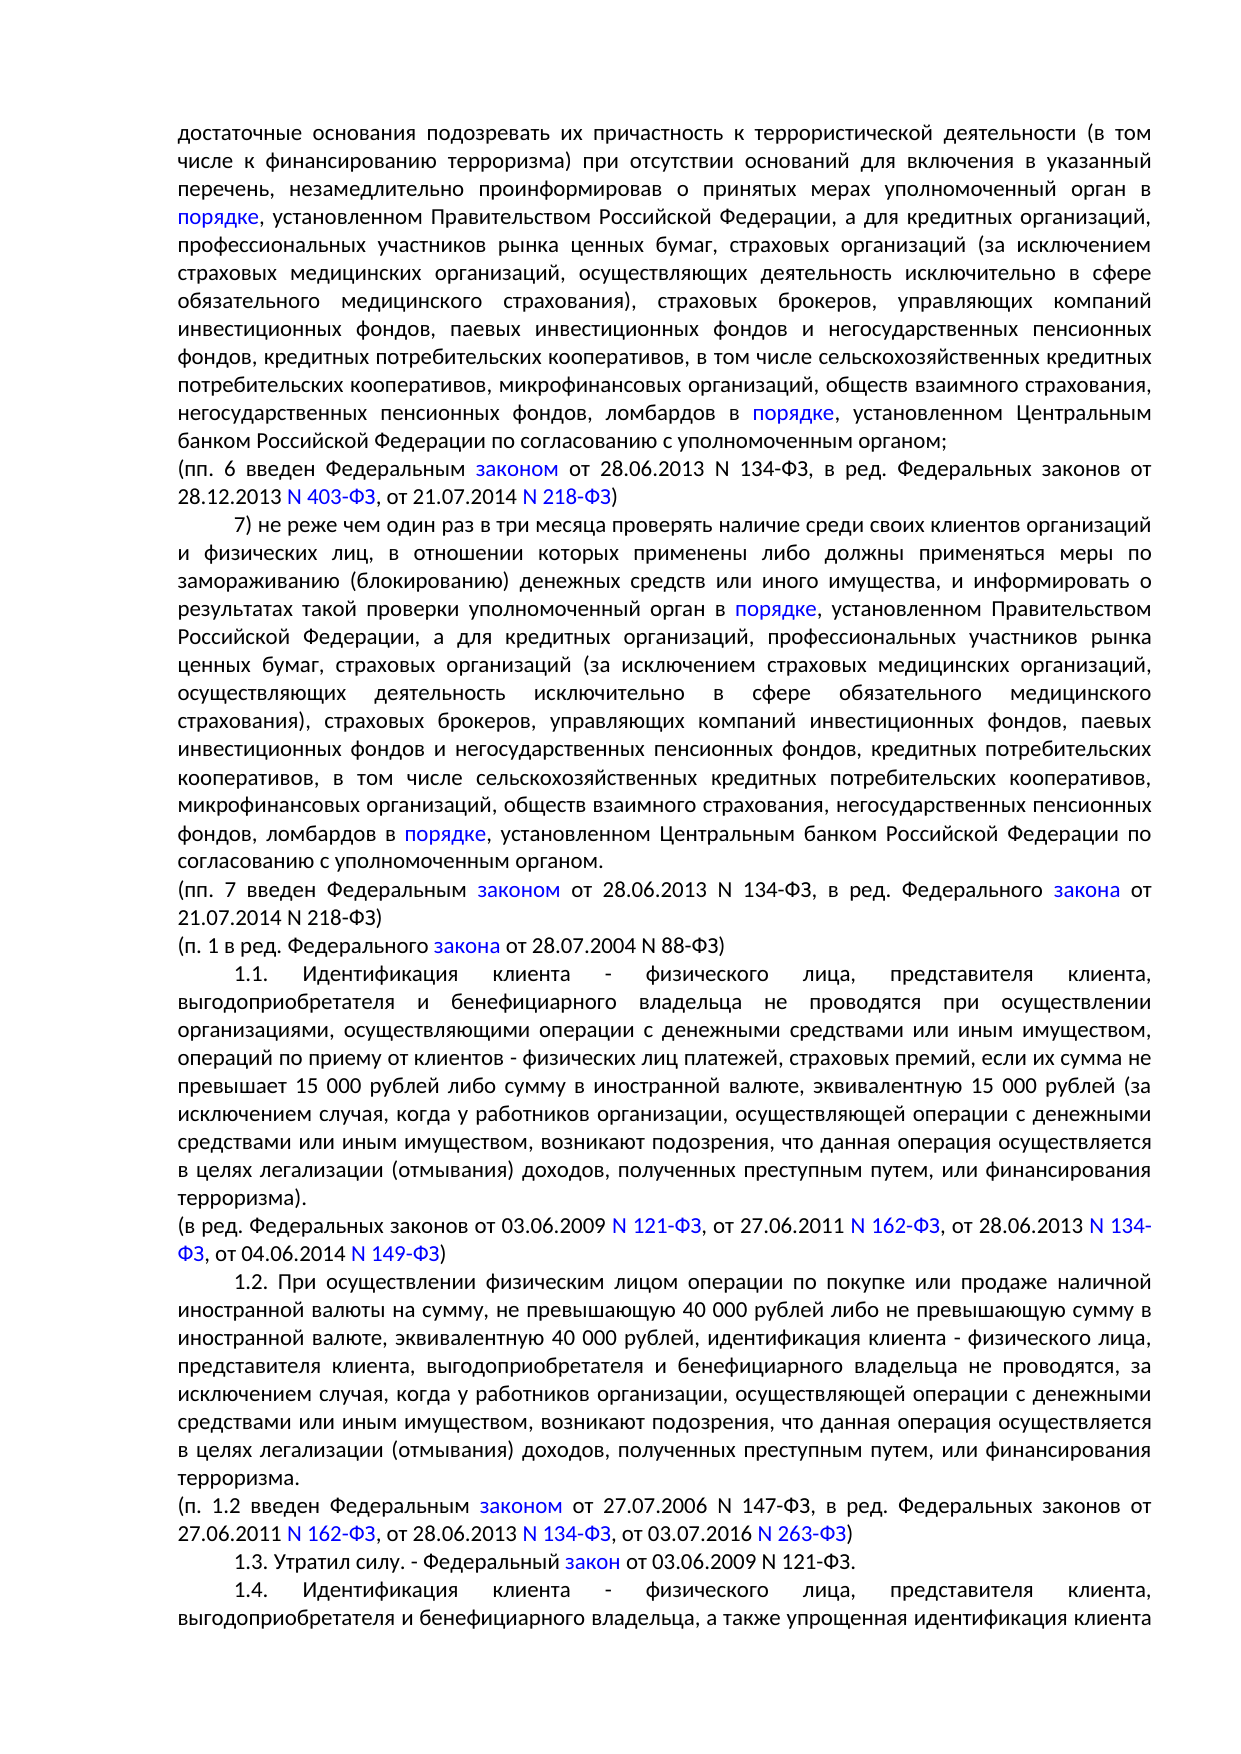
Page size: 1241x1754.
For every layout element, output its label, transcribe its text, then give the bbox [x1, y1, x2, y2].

text (пп. 6 введен Федеральным законом от 28.06.2013 N 134-ФЗ, в ред. Федеральных законов от 28.12.2013 N 403-ФЗ, от 21.07.2014 N 218-ФЗ) [177, 454, 1152, 510]
text 1.2. При осуществлении физическим лицом операции по покупке или продаже наличной иностранной валюты на сумму, не превышающую 40 000 рублей либо не превышающую сумму в иностранной валюте, эквивалентную 40 000 рублей, идентификация клиента - физического лица, представителя клиента, выгодоприобретателя и бенефициарного владельца не проводятся, за исключением случая, когда у работников организации, осуществляющей операции с денежными средствами или иным имуществом, возникают подозрения, что данная операция осуществляется в целях легализации (отмывания) доходов, полученных преступным путем, или финансирования терроризма. [177, 1267, 1152, 1491]
text (пп. 7 введен Федеральным законом от 28.06.2013 N 134-ФЗ, в ред. Федерального закона от 21.07.2014 N 218-ФЗ) [177, 875, 1152, 931]
text (в ред. Федеральных законов от 03.06.2009 N 121-ФЗ, от 27.06.2011 N 162-ФЗ, от 28.06.2013 N 134-ФЗ, от 04.06.2014 N 149-ФЗ) [177, 1211, 1152, 1267]
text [177, 118, 1152, 454]
text 7) не реже чем один раз в три месяца проверять наличие среди своих клиентов организаций и физических лиц, в отношении которых применены либо должны применяться меры по замораживанию (блокированию) денежных средств или иного имущества, и информировать о результатах такой проверки уполномоченный орган в порядке, установленном Правительством Российской Федерации, а для кредитных организаций, профессиональных участников рынка ценных бумаг, страховых организаций (за исключением страховых медицинских организаций, осуществляющих деятельность исключительно в сфере обязательного медицинского страхования), страховых брокеров, управляющих компаний инвестиционных фондов, паевых инвестиционных фондов и негосударственных пенсионных фондов, кредитных потребительских кооперативов, в том числе сельскохозяйственных кредитных потребительских кооперативов, микрофинансовых организаций, обществ взаимного страхования, негосударственных пенсионных фондов, ломбардов в порядке, установленном Центральным банком Российской Федерации по согласованию с уполномоченным органом. [177, 510, 1152, 875]
text 1.1. Идентификация клиента - физического лица, представителя клиента, выгодоприобретателя и бенефициарного владельца не проводятся при осуществлении организациями, осуществляющими операции с денежными средствами или иным имуществом, операций по приему от клиентов - физических лиц платежей, страховых премий, если их сумма не превышает 15 000 рублей либо сумму в иностранной валюте, эквивалентную 15 000 рублей (за исключением случая, когда у работников организации, осуществляющей операции с денежными средствами или иным имуществом, возникают подозрения, что данная операция осуществляется в целях легализации (отмывания) доходов, полученных преступным путем, или финансирования терроризма). [177, 959, 1152, 1211]
text (п. 1 в ред. Федерального закона от 28.07.2004 N 88-ФЗ) [177, 931, 1152, 959]
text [177, 1575, 1152, 1631]
text 1.3. Утратил силу. - Федеральный закон от 03.06.2009 N 121-ФЗ. [177, 1547, 1152, 1575]
text (п. 1.2 введен Федеральным законом от 27.07.2006 N 147-ФЗ, в ред. Федеральных законов от 27.06.2011 N 162-ФЗ, от 28.06.2013 N 134-ФЗ, от 03.07.2016 N 263-ФЗ) [177, 1491, 1152, 1547]
